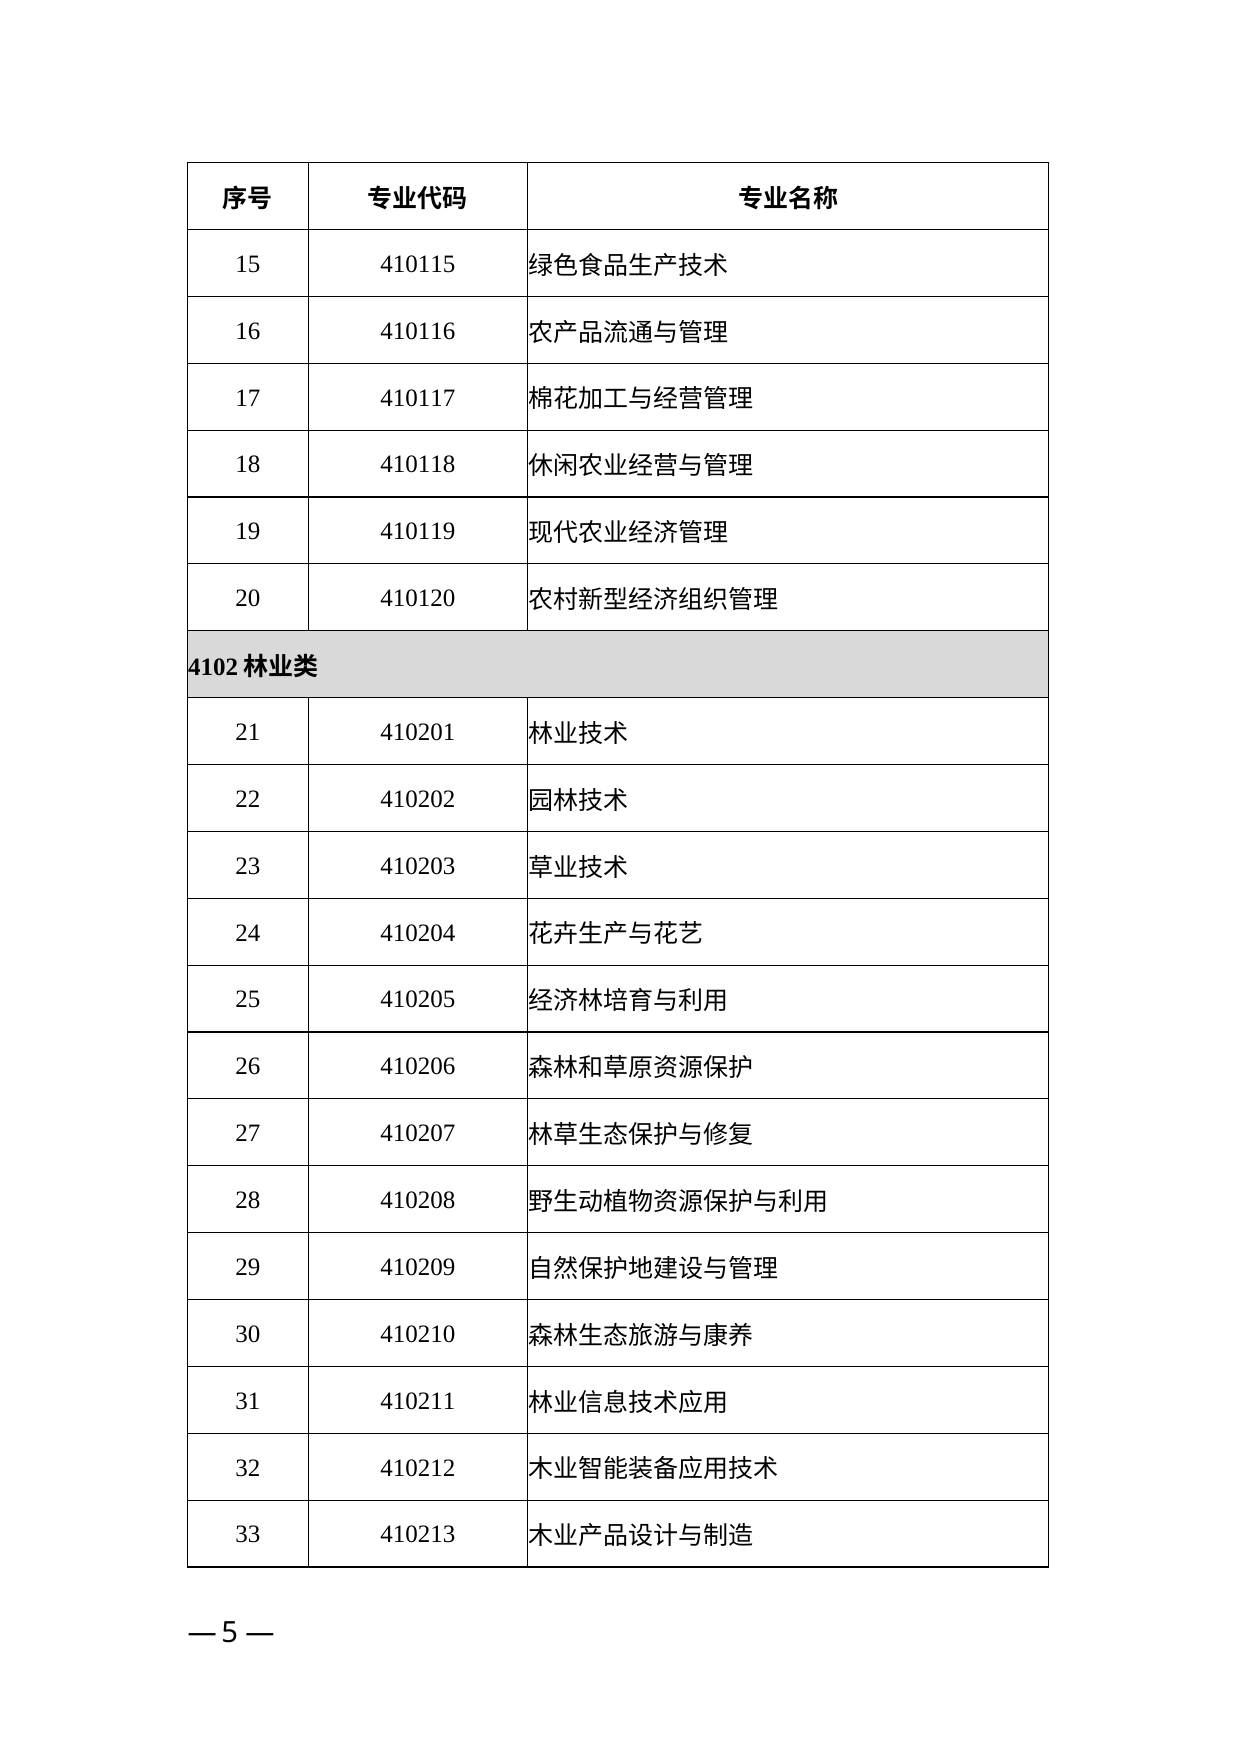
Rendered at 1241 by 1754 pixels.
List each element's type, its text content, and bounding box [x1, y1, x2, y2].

table_cell 18 [188, 431, 308, 496]
table_cell 经济林培育与利用 [528, 966, 1048, 1031]
table_cell 花卉生产与花艺 [528, 899, 1048, 964]
table_cell 林草生态保护与修复 [528, 1099, 1048, 1165]
table_cell 木业智能装备应用技术 [528, 1434, 1048, 1499]
table_cell 410118 [309, 431, 527, 496]
table_cell 24 [188, 899, 308, 964]
table_cell 园林技术 [528, 765, 1048, 831]
table_cell 410115 [309, 230, 527, 296]
table_header 专业名称 [528, 163, 1048, 229]
table_header 专业代码 [309, 163, 527, 229]
table_cell 农产品流通与管理 [528, 297, 1048, 363]
table_cell 休闲农业经营与管理 [528, 431, 1048, 496]
table_cell 23 [188, 832, 308, 898]
table_cell 410205 [309, 966, 527, 1031]
table_cell 410213 [309, 1501, 527, 1566]
table_cell 410204 [309, 899, 527, 964]
table_cell 林业技术 [528, 698, 1048, 764]
table_cell 自然保护地建设与管理 [528, 1233, 1048, 1299]
table_cell 28 [188, 1166, 308, 1232]
table_cell 绿色食品生产技术 [528, 230, 1048, 296]
table_cell 野生动植物资源保护与利用 [528, 1166, 1048, 1232]
table_cell 410120 [309, 564, 527, 630]
table_cell 15 [188, 230, 308, 296]
table_cell 26 [188, 1033, 308, 1098]
table_cell 木业产品设计与制造 [528, 1501, 1048, 1566]
table_cell 410119 [309, 498, 527, 563]
table_cell 27 [188, 1099, 308, 1165]
table_cell 草业技术 [528, 832, 1048, 898]
table_cell 20 [188, 564, 308, 630]
table_cell 410117 [309, 364, 527, 429]
table_cell 森林生态旅游与康养 [528, 1300, 1048, 1366]
table_cell 410208 [309, 1166, 527, 1232]
table_cell 农村新型经济组织管理 [528, 564, 1048, 630]
table_cell 33 [188, 1501, 308, 1566]
table_cell 25 [188, 966, 308, 1031]
table_cell 19 [188, 498, 308, 563]
table_header 序号 [188, 163, 308, 229]
table_cell 410207 [309, 1099, 527, 1165]
table_cell 31 [188, 1367, 308, 1433]
table_cell 21 [188, 698, 308, 764]
table_cell 410212 [309, 1434, 527, 1499]
table_cell 棉花加工与经营管理 [528, 364, 1048, 429]
table_cell 410203 [309, 832, 527, 898]
table_cell 410210 [309, 1300, 527, 1366]
table_cell 30 [188, 1300, 308, 1366]
table_cell 410116 [309, 297, 527, 363]
table_cell 410209 [309, 1233, 527, 1299]
table_cell 森林和草原资源保护 [528, 1033, 1048, 1098]
table_cell 410202 [309, 765, 527, 831]
table_cell 410206 [309, 1033, 527, 1098]
table_cell 410201 [309, 698, 527, 764]
table_cell 林业信息技术应用 [528, 1367, 1048, 1433]
table_cell 16 [188, 297, 308, 363]
table_cell 410211 [309, 1367, 527, 1433]
table_cell 4102林业类 [188, 631, 1048, 697]
table_cell 29 [188, 1233, 308, 1299]
table_cell 17 [188, 364, 308, 429]
table_cell 现代农业经济管理 [528, 498, 1048, 563]
table_cell 22 [188, 765, 308, 831]
table_cell 32 [188, 1434, 308, 1499]
